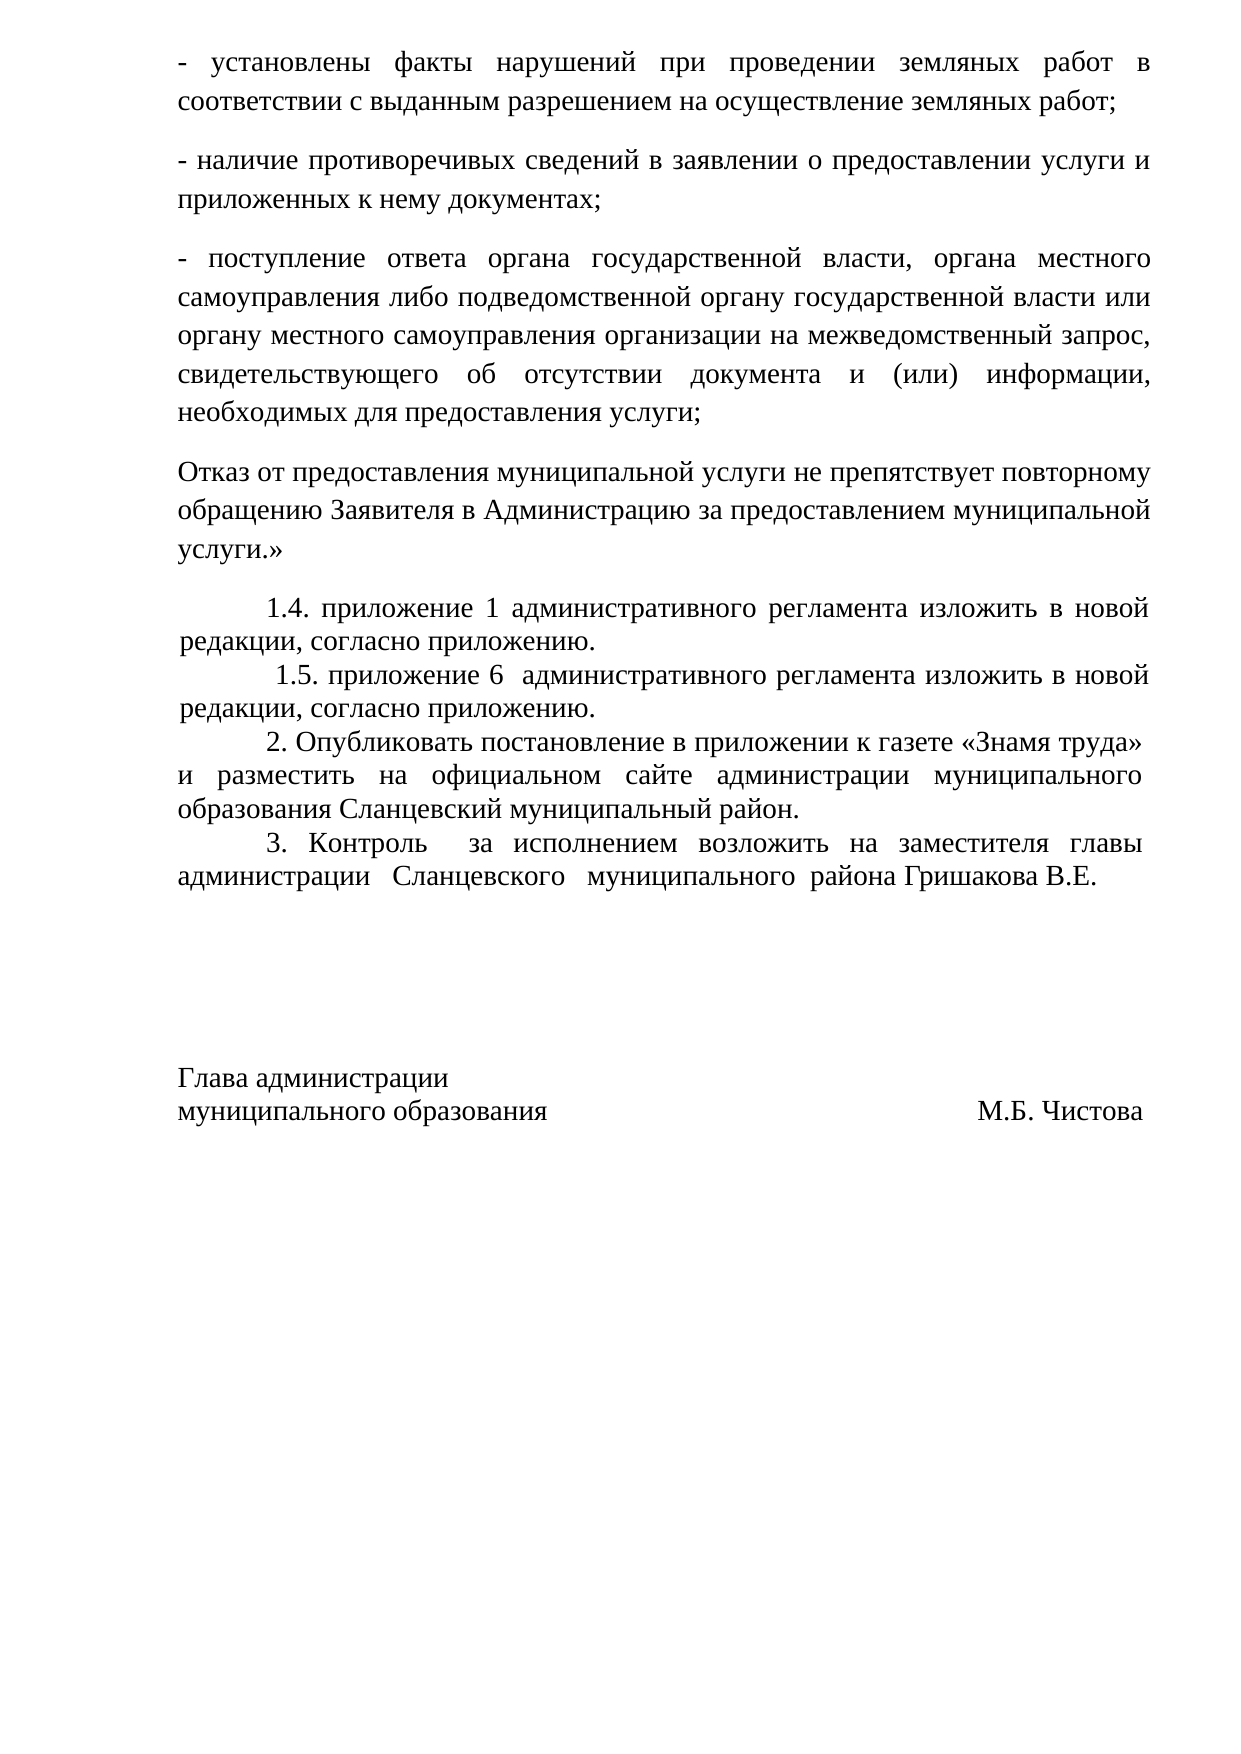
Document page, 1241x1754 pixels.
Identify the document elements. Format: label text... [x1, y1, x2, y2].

text 1.4. приложение 1 административного регламента изложить в новой редакции, согласно приложению. [179, 590, 1149, 657]
text 1.5. приложение 6 административного регламента изложить в новой редакции, согласно приложению. [179, 657, 1149, 724]
text Отказ от предоставления муниципальной услуги не препятствует повторному обращению Заявителя в Администрацию за предоставлением муниципальной услуги.» [177, 454, 1152, 564]
text - установлены факты нарушений при проведении земляных работ в соответствии с выданным разрешением на осуществление земляных работ; [177, 44, 1152, 116]
text муниципального образования М.Б. Чистова [177, 1093, 1143, 1127]
text - наличие противоречивых сведений в заявлении о предоставлении услуги и приложенных к нему документах; [177, 142, 1152, 214]
text - поступление ответа органа государственной власти, органа местного самоуправления либо подведомственной органу государственной власти или органу местного самоуправления организации на межведомственный запрос, свидетельствующего об отсутствии документа и (или) информации, необходимых для предоставления услуги; [177, 240, 1152, 428]
text 3. Контроль за исполнением возложить на заместителя главы администрации Сланцевского муниципального района Гришакова В.Е. [177, 825, 1143, 892]
text 2. Опубликовать постановление в приложении к газете «Знамя труда» и разместить на официальном сайте администрации муниципального образования Сланцевский муниципальный район. [177, 724, 1143, 825]
text Глава администрации [177, 1060, 1143, 1093]
